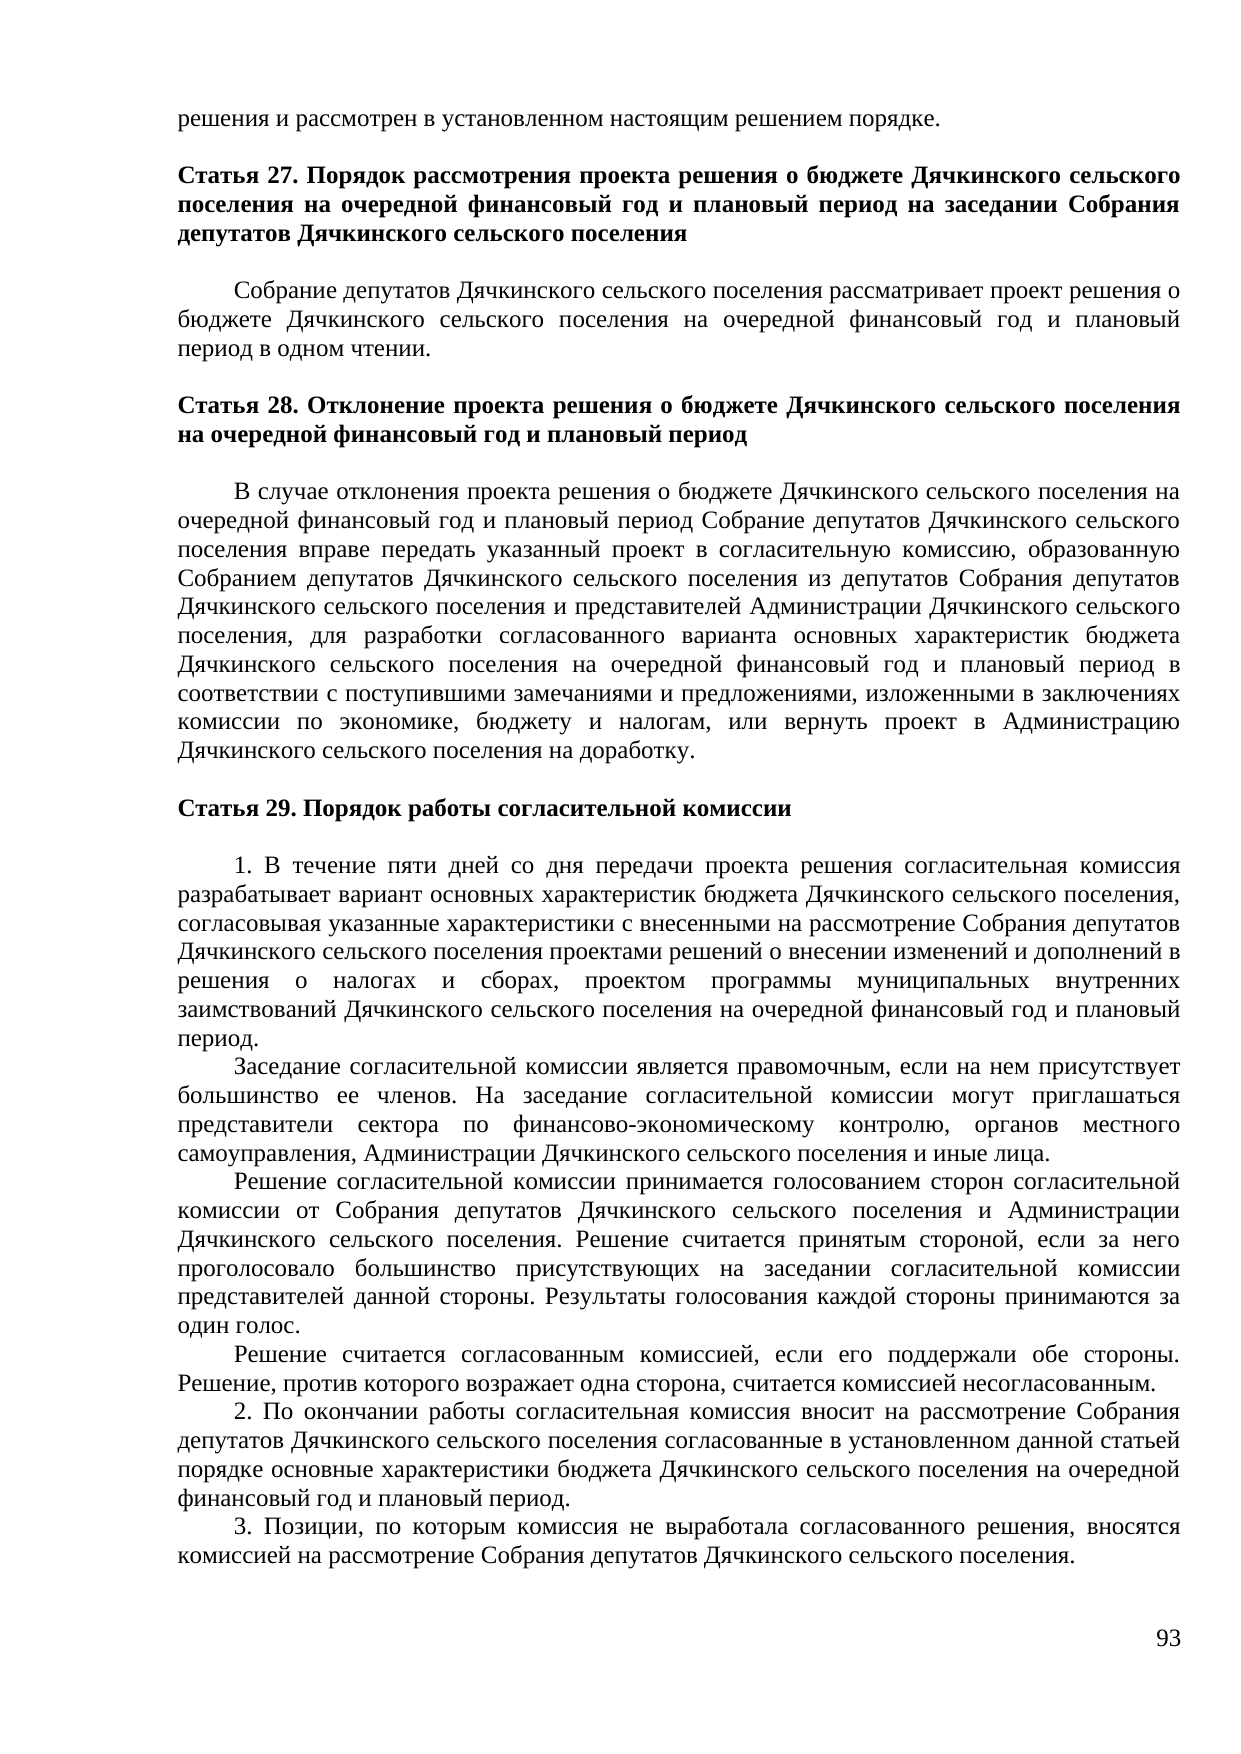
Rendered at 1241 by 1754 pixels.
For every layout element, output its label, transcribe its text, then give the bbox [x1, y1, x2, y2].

text Решение считается согласованным комиссией, если его поддержали обе стороны. Решение, против которого возражает одна сторона, считается комиссией несогласованным. [177, 1339, 1181, 1396]
text 3. Позиции, по которым комиссия не выработала согласованного решения, вносятся комиссией на рассмотрение Собрания депутатов Дячкинского сельского поселения. [177, 1511, 1181, 1569]
text Заседание согласительной комиссии является правомочным, если на нем присутствует большинство ее членов. На заседание согласительной комиссии могут приглашаться представители сектора по финансово-экономическому контролю, органов местного самоуправления, Администрации Дячкинского сельского поселения и иные лица. [177, 1051, 1181, 1166]
text 2. По окончании работы согласительная комиссия вносит на рассмотрение Собрания депутатов Дячкинского сельского поселения согласованные в установленном данной статьей порядке основные характеристики бюджета Дячкинского сельского поселения на очередной финансовый год и плановый период. [177, 1396, 1181, 1511]
text 1. В течение пяти дней со дня передачи проекта решения согласительная комиссия разрабатывает вариант основных характеристик бюджета Дячкинского сельского поселения, согласовывая указанные характеристики с внесенными на рассмотрение Собрания депутатов Дячкинского сельского поселения проектами решений о внесении изменений и дополнений в решения о налогах и сборах, проектом программы муниципальных внутренних заимствований Дячкинского сельского поселения на очередной финансовый год и плановый период. [177, 850, 1181, 1051]
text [177, 103, 1181, 131]
text Статья 29. Порядок работы согласительной комиссии [177, 793, 1181, 821]
text Собрание депутатов Дячкинского сельского поселения рассматривает проект решения о бюджете Дячкинского сельского поселения на очередной финансовый год и плановый период в одном чтении. [177, 275, 1181, 361]
text Статья 28. Отклонение проекта решения о бюджете Дячкинского сельского поселения на очередной финансовый год и плановый период [177, 390, 1181, 448]
text В случае отклонения проекта решения о бюджете Дячкинского сельского поселения на очередной финансовый год и плановый период Собрание депутатов Дячкинского сельского поселения вправе передать указанный проект в согласительную комиссию, образованную Собранием депутатов Дячкинского сельского поселения из депутатов Собрания депутатов Дячкинского сельского поселения и представителей Администрации Дячкинского сельского поселения, для разработки согласованного варианта основных характеристик бюджета Дячкинского сельского поселения на очередной финансовый год и плановый период в соответствии с поступившими замечаниями и предложениями, изложенными в заключениях комиссии по экономике, бюджету и налогам, или вернуть проект в Администрацию Дячкинского сельского поселения на доработку. [177, 476, 1181, 764]
text Статья 27. Порядок рассмотрения проекта решения о бюджете Дячкинского сельского поселения на очередной финансовый год и плановый период на заседании Собрания депутатов Дячкинского сельского поселения [177, 160, 1181, 246]
text Решение согласительной комиссии принимается голосованием сторон согласительной комиссии от Собрания депутатов Дячкинского сельского поселения и Администрации Дячкинского сельского поселения. Решение считается принятым стороной, если за него проголосовало большинство присутствующих на заседании согласительной комиссии представителей данной стороны. Результаты голосования каждой стороны принимаются за один голос. [177, 1166, 1181, 1339]
